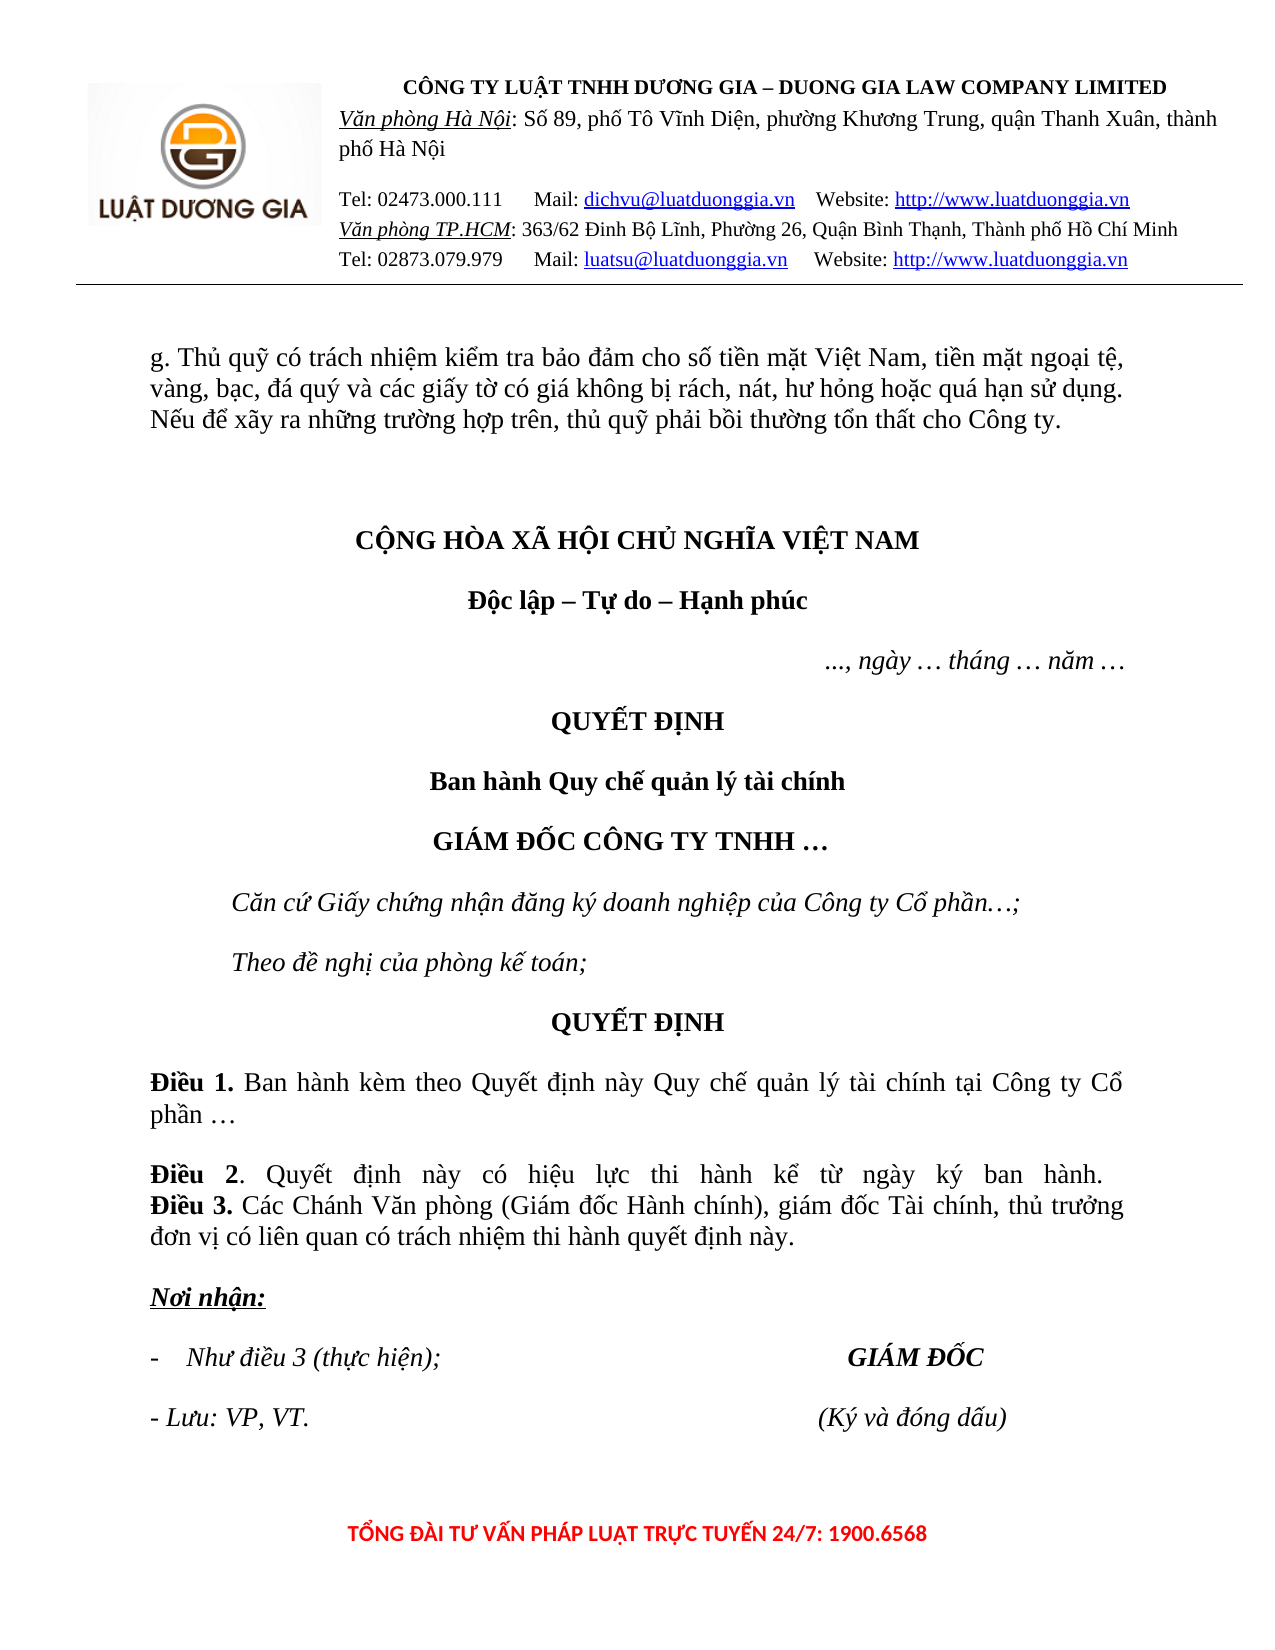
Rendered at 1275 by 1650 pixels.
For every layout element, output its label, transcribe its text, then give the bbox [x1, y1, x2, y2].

text Điều 2. Quyết định này có hiệu lực thi hành kể từ ngày ký ban hành. Điều 3. Các Chánh Văn phòng (Giám đốc Hành chính), giám đốc Tài chính, thủ trưởng đơn vị có liên quan có trách nhiệm thi hành quyết định này. [150, 1158, 1125, 1251]
text Nơi nhận: [150, 1281, 1125, 1312]
text QUYẾT ĐỊNH [150, 705, 1125, 736]
text Độc lập – Tự do – Hạnh phúc [150, 584, 1125, 615]
picture [87, 83, 322, 226]
text ..., ngày … tháng … năm … [150, 644, 1125, 676]
text Điều 1. Ban hành kèm theo Quyết định này Quy chế quản lý tài chính tại Công ty Cổ phần … [150, 1067, 1125, 1129]
text CỘNG HÒA XÃ HỘI CHỦ NGHĨA VIỆT NAM [150, 524, 1125, 555]
text QUYẾT ĐỊNH [150, 1006, 1125, 1037]
text - Như điều 3 (thực hiện); GIÁM ĐỐC [150, 1341, 1125, 1372]
text - Lưu: VP, VT. (Ký và đóng dấu) [150, 1401, 1125, 1432]
text Ban hành Quy chế quản lý tài chính [150, 765, 1125, 796]
text Theo đề nghị của phòng kế toán; [150, 946, 1125, 977]
text g. Thủ quỹ có trách nhiệm kiểm tra bảo đảm cho số tiền mặt Việt Nam, tiền mặt ngoại tệ, vàng, bạc, đá quý và các giấy tờ có giá không bị rách, nát, hư hỏng hoặc quá hạn sử dụng. Nếu để xãy ra những trường hợp trên, thủ quỹ phải bồi thường tổn thất cho Công ty. [150, 341, 1125, 434]
text GIÁM ĐỐC CÔNG TY TNHH … [150, 825, 1125, 856]
text Căn cứ Giấy chứng nhận đăng ký doanh nghiệp của Công ty Cổ phần…; [150, 886, 1125, 917]
